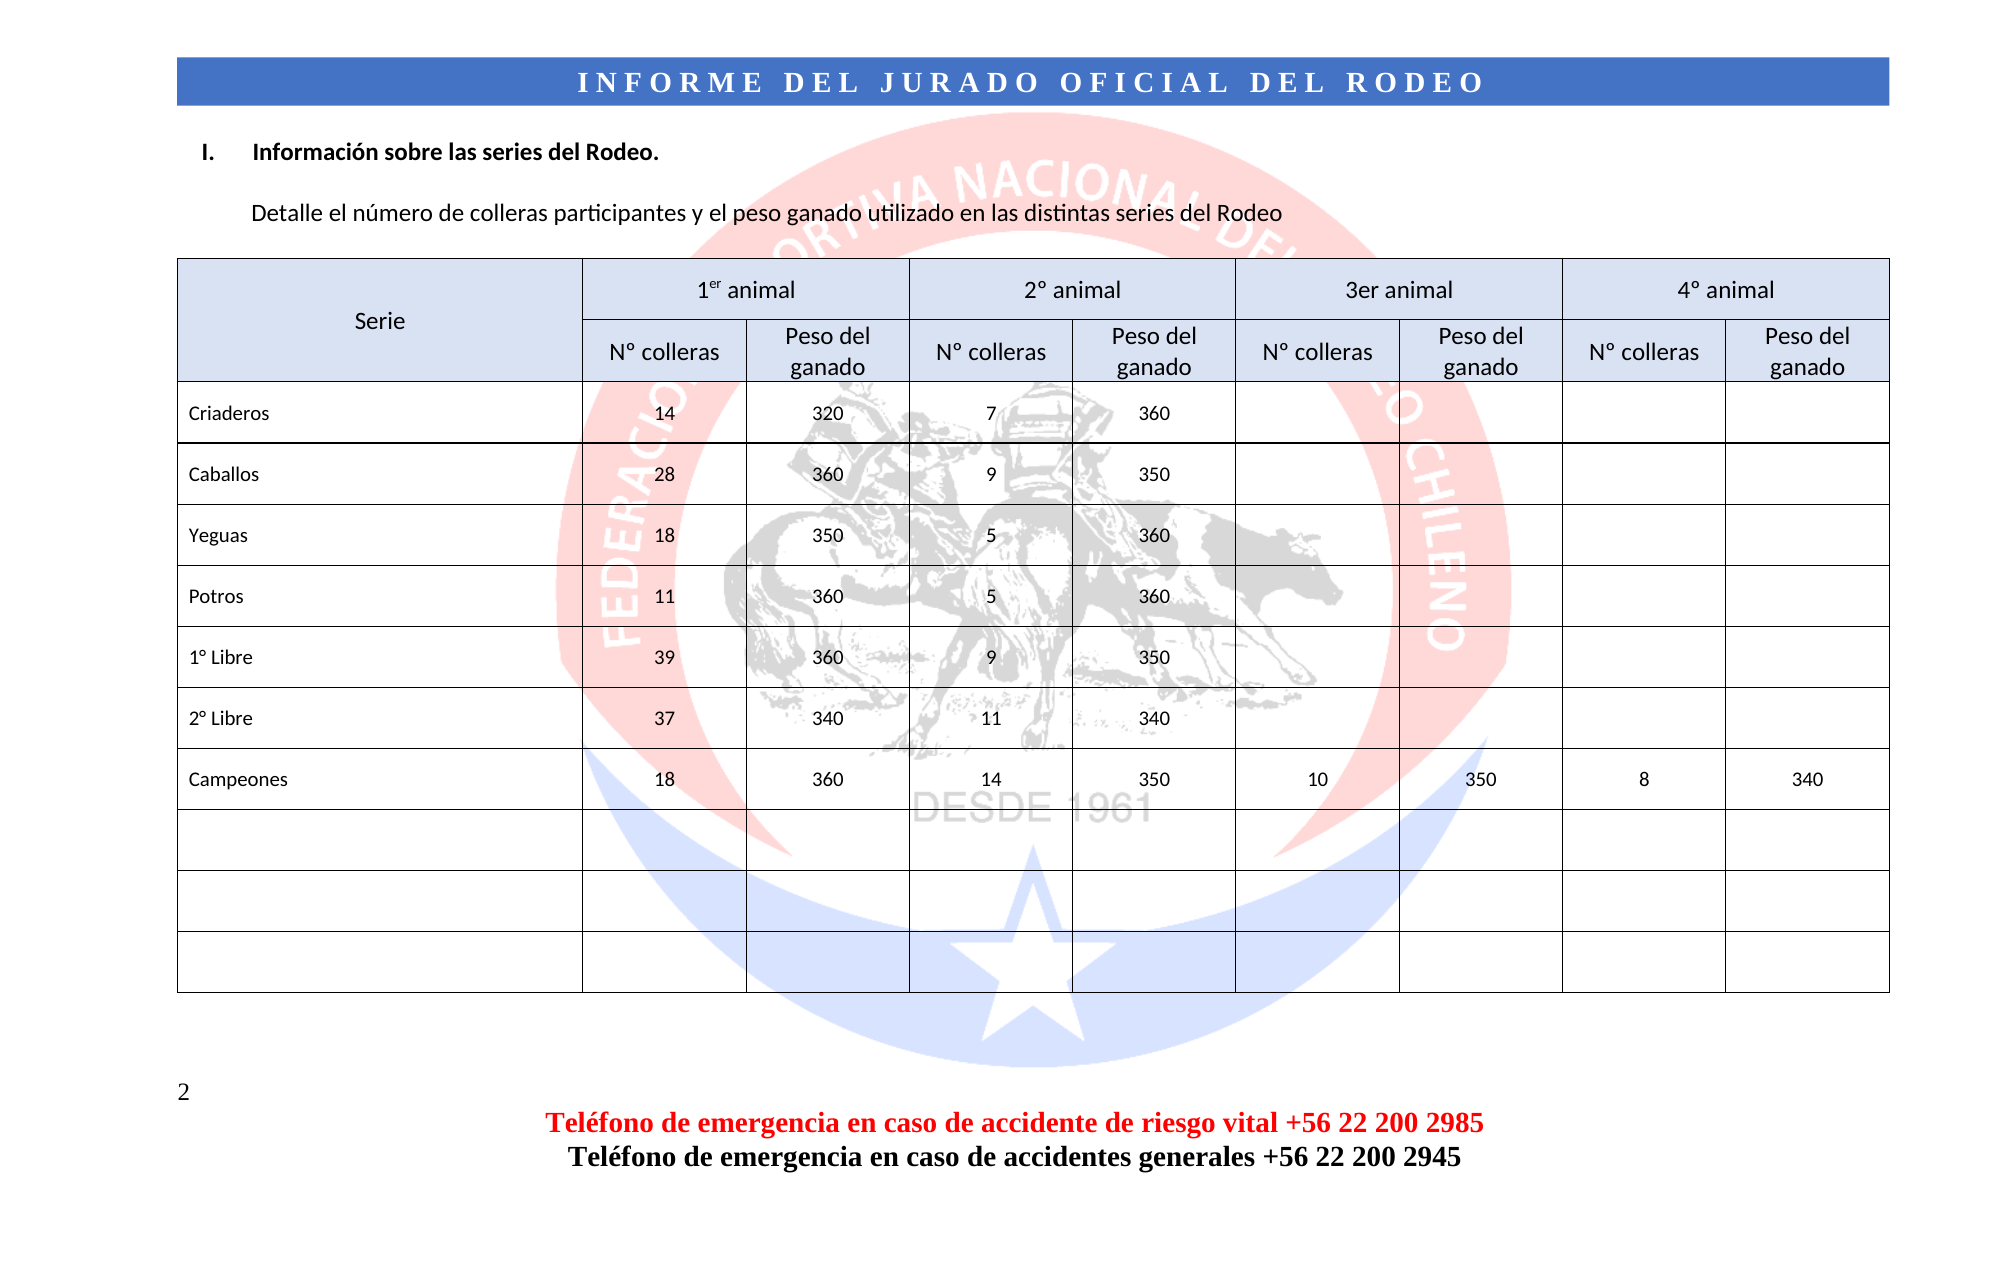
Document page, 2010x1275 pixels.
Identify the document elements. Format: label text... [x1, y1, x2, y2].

table_cell [1563, 627, 1725, 687]
table_header 4º animal [1563, 259, 1889, 319]
table_cell [1236, 566, 1399, 626]
table_cell [910, 871, 1072, 931]
table_cell 360 [747, 627, 909, 687]
table_cell [1400, 382, 1562, 442]
table_cell [1563, 505, 1725, 564]
table_cell [1236, 505, 1399, 564]
table_cell [1400, 627, 1562, 687]
table_cell Nº colleras [1563, 320, 1725, 381]
table_cell Peso del ganado [1400, 320, 1562, 381]
table_cell 39 [583, 627, 746, 687]
table_cell Yeguas [178, 505, 582, 564]
table_cell 14 [910, 749, 1072, 809]
table_cell [1563, 871, 1725, 931]
table_cell [583, 932, 746, 992]
table_cell [1563, 382, 1725, 442]
table_cell Peso del ganado [1726, 320, 1889, 381]
table_cell [1400, 505, 1562, 564]
table_cell 9 [910, 627, 1072, 687]
table_cell 14 [583, 382, 746, 442]
table_cell Campeones [178, 749, 582, 809]
table_cell 350 [1073, 627, 1235, 687]
table_cell [1726, 627, 1889, 687]
table_cell [747, 810, 909, 870]
table_cell [1563, 810, 1725, 870]
table_cell [583, 871, 746, 931]
table_cell [910, 932, 1072, 992]
table_cell [1236, 688, 1399, 748]
table_cell [1563, 932, 1725, 992]
table_cell [1236, 382, 1399, 442]
table_cell 350 [1073, 444, 1235, 503]
table_cell [1726, 810, 1889, 870]
table_header Serie [178, 259, 582, 381]
table_cell [1236, 444, 1399, 503]
table_cell Nº colleras [910, 320, 1072, 381]
table_cell 5 [910, 505, 1072, 564]
table_cell [1563, 688, 1725, 748]
table_cell 8 [1563, 749, 1725, 809]
text Detalle el número de colleras participantes y el peso ganado utilizado en las distintas series del Rodeo [177, 197, 1890, 228]
table_cell 360 [747, 749, 909, 809]
table_cell 350 [747, 505, 909, 564]
table_cell [1236, 627, 1399, 687]
table_cell 37 [583, 688, 746, 748]
table_cell 18 [583, 749, 746, 809]
table_cell Caballos [178, 444, 582, 503]
table_cell [1400, 932, 1562, 992]
table_cell [747, 871, 909, 931]
table_cell Nº colleras [583, 320, 746, 381]
table_cell Criaderos [178, 382, 582, 442]
table_cell 360 [1073, 382, 1235, 442]
table_cell 9 [910, 444, 1072, 503]
table_cell [1563, 566, 1725, 626]
table_cell 7 [910, 382, 1072, 442]
table_cell 1° Libre [178, 627, 582, 687]
table_header 3er animal [1236, 259, 1562, 319]
table_cell [1726, 444, 1889, 503]
table_cell [178, 932, 582, 992]
table_cell [1726, 932, 1889, 992]
table_cell 340 [1073, 688, 1235, 748]
table_cell [178, 810, 582, 870]
table_cell Peso del ganado [747, 320, 909, 381]
table_cell Potros [178, 566, 582, 626]
list Información sobre las series del Rodeo. [215, 136, 1890, 167]
table_cell [1726, 688, 1889, 748]
table_cell [583, 810, 746, 870]
table_cell 360 [747, 566, 909, 626]
table_cell 10 [1236, 749, 1399, 809]
table_cell [1236, 810, 1399, 870]
table_cell [747, 932, 909, 992]
table_cell [1400, 444, 1562, 503]
table_cell [1726, 382, 1889, 442]
table_cell 5 [910, 566, 1072, 626]
table_cell [1563, 444, 1725, 503]
table_cell [178, 871, 582, 931]
table_cell 360 [747, 444, 909, 503]
table_cell [1726, 505, 1889, 564]
table_cell 350 [1400, 749, 1562, 809]
table_cell 360 [1073, 566, 1235, 626]
table_cell 18 [583, 505, 746, 564]
table_cell [1400, 810, 1562, 870]
table_cell 2° Libre [178, 688, 582, 748]
table_header 2º animal [910, 259, 1235, 319]
table_cell 340 [1726, 749, 1889, 809]
table_cell 28 [583, 444, 746, 503]
table_cell [1726, 566, 1889, 626]
table_cell [1236, 932, 1399, 992]
table_cell [1236, 871, 1399, 931]
table_cell Peso del ganado [1073, 320, 1235, 381]
table_header 1er animal [583, 259, 909, 319]
table_cell [1073, 810, 1235, 870]
table_cell Nº colleras [1236, 320, 1399, 381]
table_cell [1073, 871, 1235, 931]
table_cell 11 [583, 566, 746, 626]
table_cell [1726, 871, 1889, 931]
table_cell 340 [747, 688, 909, 748]
table_cell [1073, 932, 1235, 992]
table_cell 360 [1073, 505, 1235, 564]
table_cell 11 [910, 688, 1072, 748]
table_cell [1400, 566, 1562, 626]
table_cell [1400, 688, 1562, 748]
table_cell 320 [747, 382, 909, 442]
table_cell [1400, 871, 1562, 931]
table_cell [910, 810, 1072, 870]
table_cell 350 [1073, 749, 1235, 809]
